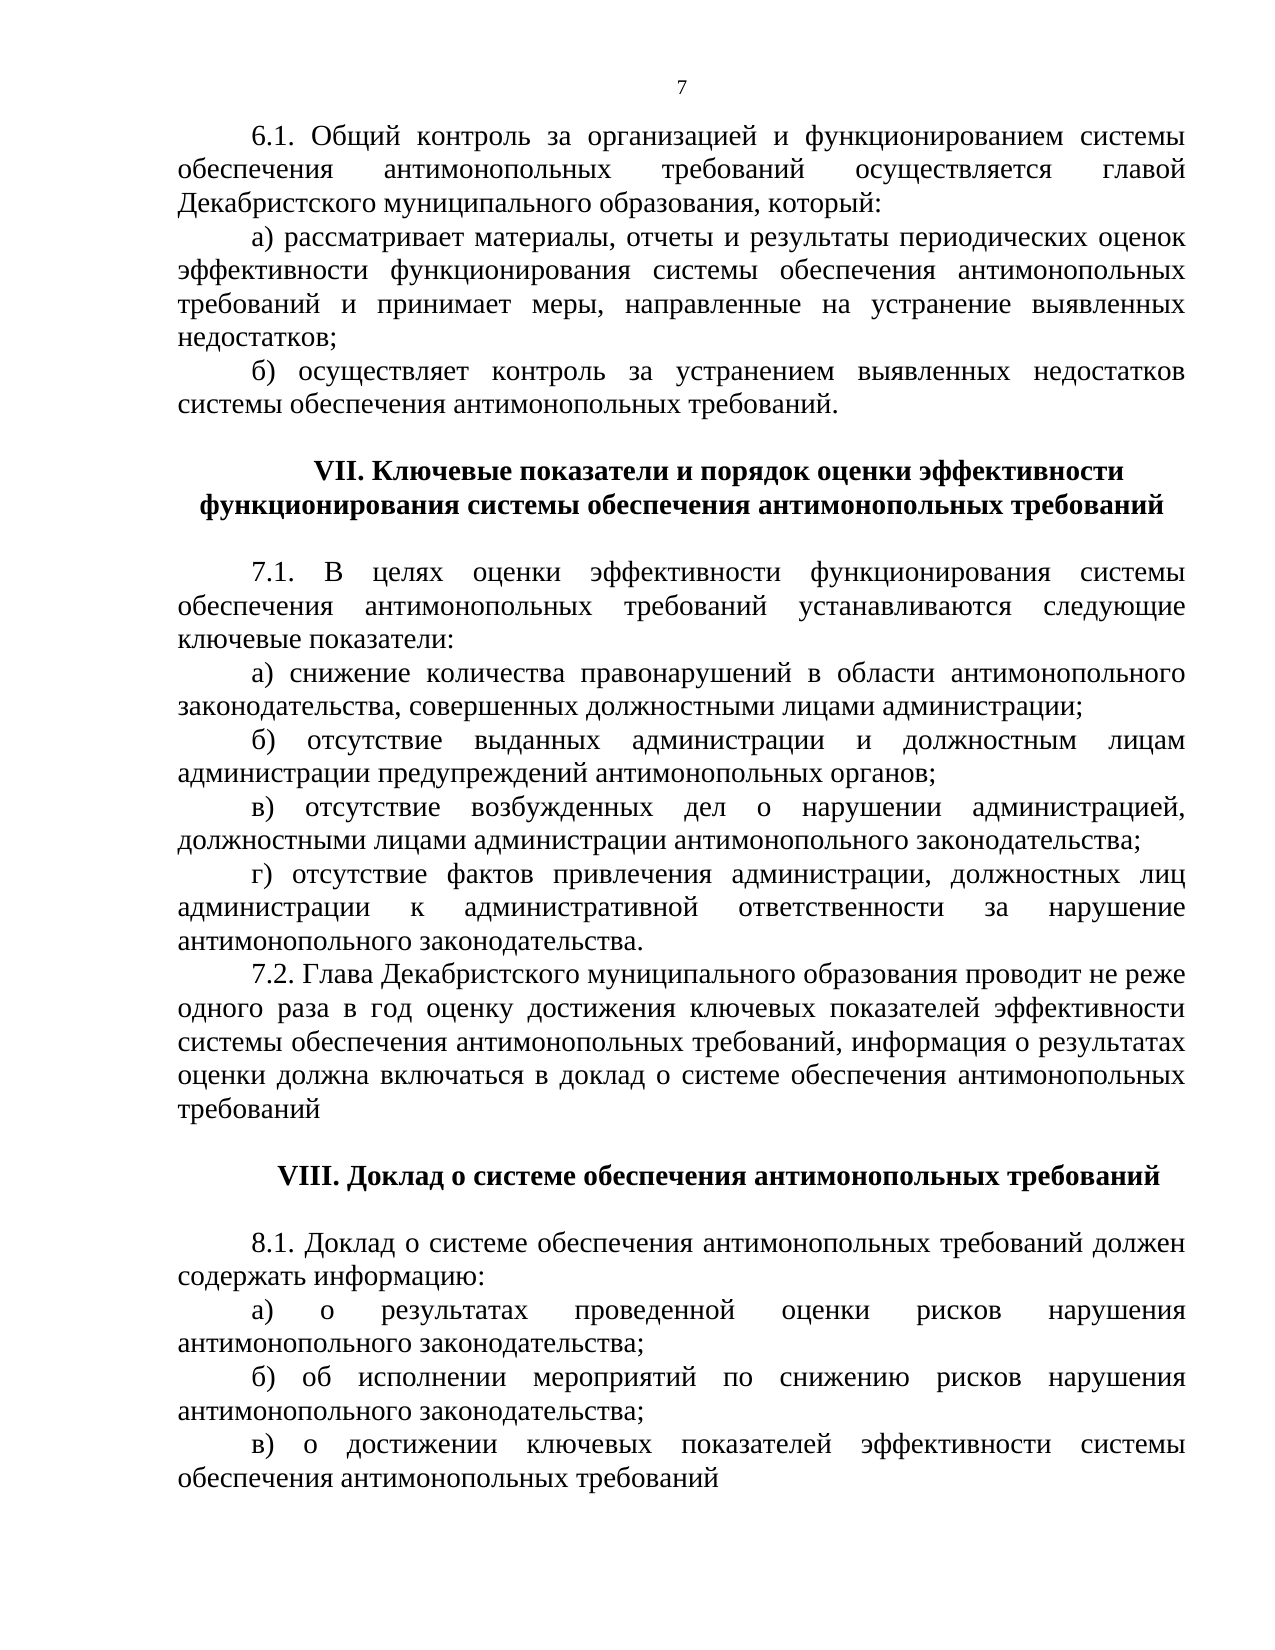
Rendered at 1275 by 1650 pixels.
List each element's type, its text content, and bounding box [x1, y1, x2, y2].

text в) о достижении ключевых показателей эффективности системы обеспечения антимонопольных требований [177, 1426, 1186, 1493]
text 6.1. Общий контроль за организацией и функционированием системы обеспечения антимонопольных требований осуществляется главой Декабристского муниципального образования, который: [177, 118, 1186, 219]
text а) снижение количества правонарушений в области антимонопольного законодательства, совершенных должностными лицами администрации; [177, 655, 1186, 722]
text а) о результатах проведенной оценки рисков нарушения антимонопольного законодательства; [177, 1292, 1186, 1359]
text б) осуществляет контроль за устранением выявленных недостатков системы обеспечения антимонопольных требований. [177, 353, 1186, 420]
text в) отсутствие возбужденных дел о нарушении администрацией, должностными лицами администрации антимонопольного законодательства; [177, 789, 1186, 856]
text а) рассматривает материалы, отчеты и результаты периодических оценок эффективности функционирования системы обеспечения антимонопольных требований и принимает меры, направленные на устранение выявленных недостатков; [177, 219, 1186, 353]
text VIII. Доклад о системе обеспечения антимонопольных требований [177, 1158, 1186, 1191]
text г) отсутствие фактов привлечения администрации, должностных лиц администрации к административной ответственности за нарушение антимонопольного законодательства. [177, 856, 1186, 957]
text 7.1. В целях оценки эффективности функционирования системы обеспечения антимонопольных требований устанавливаются следующие ключевые показатели: [177, 554, 1186, 655]
text 8.1. Доклад о системе обеспечения антимонопольных требований должен содержать информацию: [177, 1225, 1186, 1292]
text б) отсутствие выданных администрации и должностным лицам администрации предупреждений антимонопольных органов; [177, 722, 1186, 789]
text б) об исполнении мероприятий по снижению рисков нарушения антимонопольного законодательства; [177, 1359, 1186, 1426]
text VII. Ключевые показатели и порядок оценки эффективности функционирования системы обеспечения антимонопольных требований [177, 453, 1186, 521]
text 7.2. Глава Декабристского муниципального образования проводит не реже одного раза в год оценку достижения ключевых показателей эффективности системы обеспечения антимонопольных требований, информация о результатах оценки должна включаться в доклад о системе обеспечения антимонопольных требований [177, 957, 1186, 1124]
